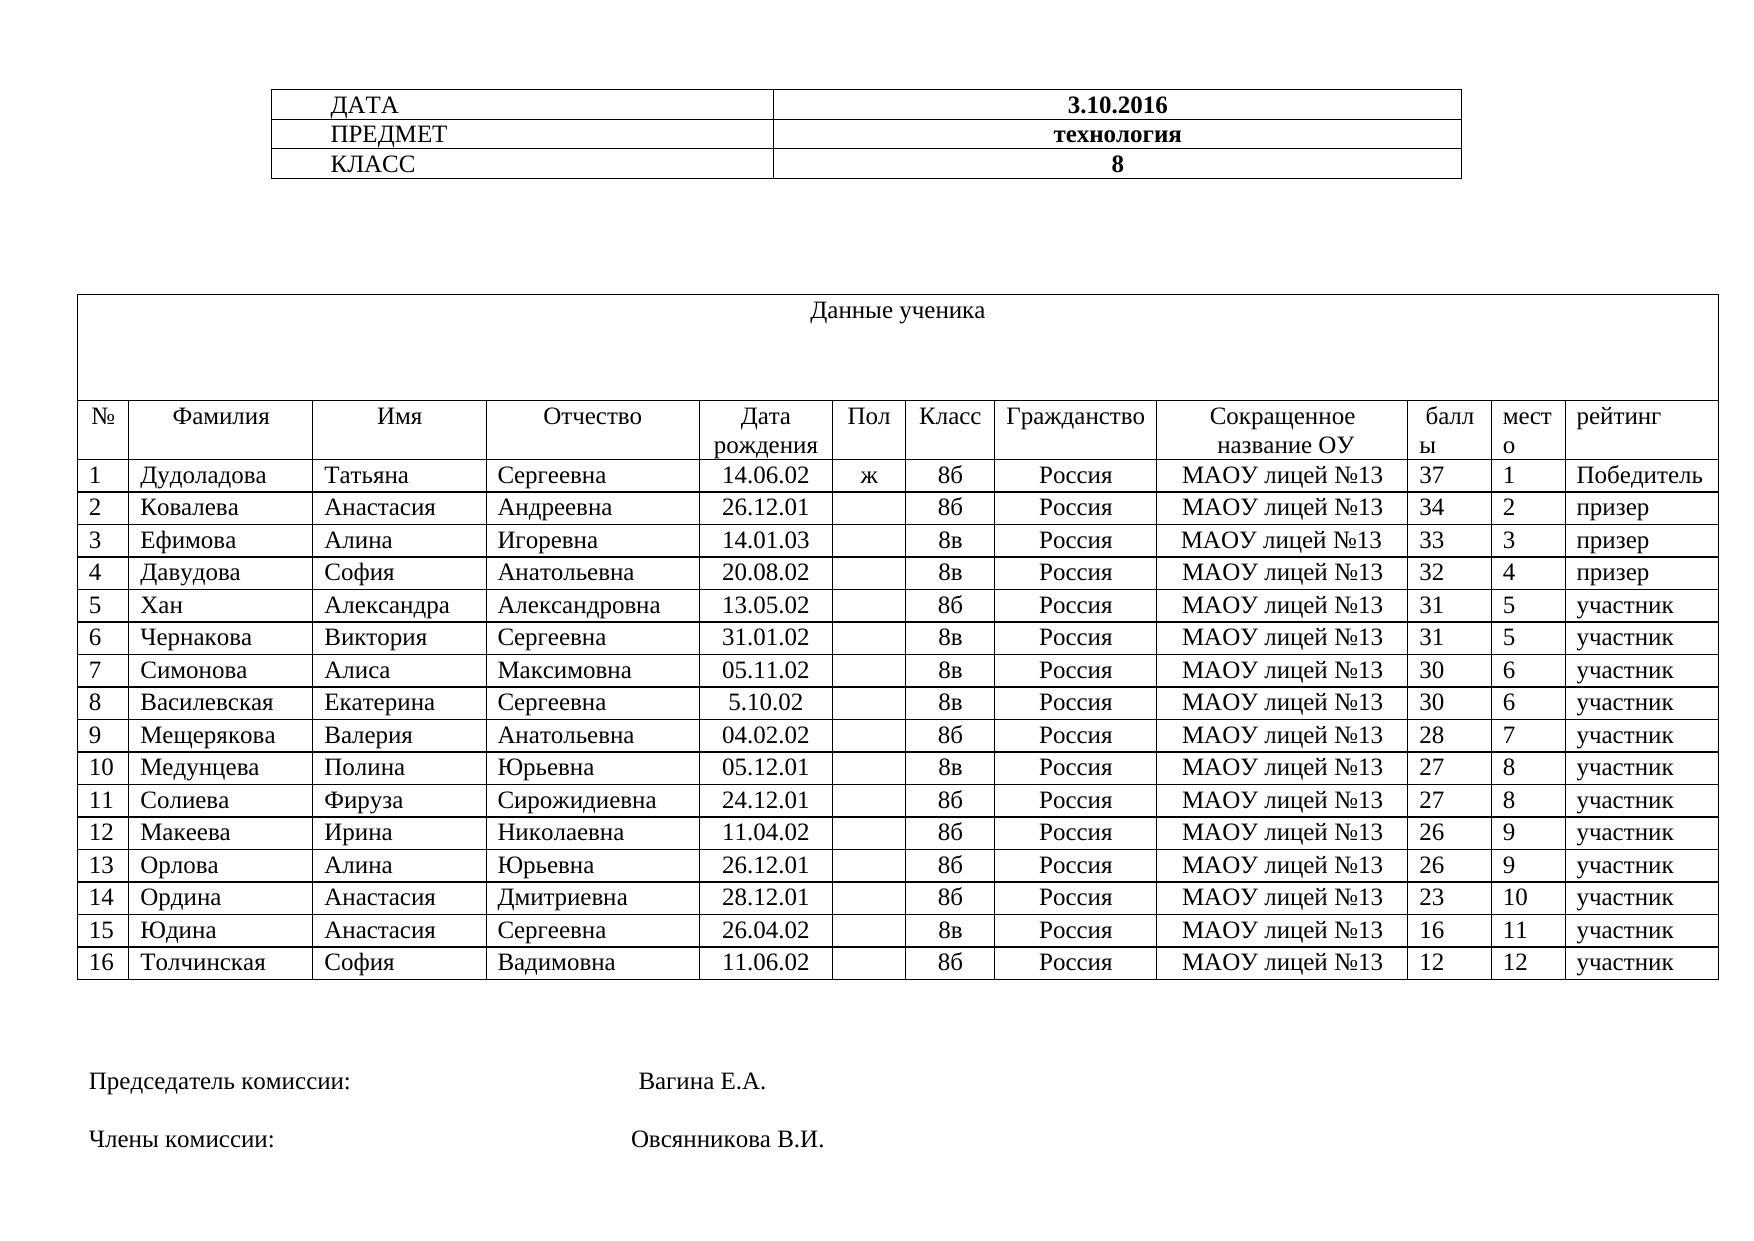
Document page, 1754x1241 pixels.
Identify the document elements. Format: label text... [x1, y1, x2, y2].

table_cell Россия [995, 818, 1156, 849]
table_cell 13.05.02 [700, 590, 832, 621]
table_cell Александровна [487, 590, 699, 621]
table_cell участник [1566, 818, 1718, 849]
table_cell 14.06.02 [700, 460, 832, 491]
table_cell участник [1566, 655, 1718, 686]
table_header Данные ученика [78, 295, 1718, 400]
table_cell 26 [1408, 818, 1491, 849]
table_cell 10 [1492, 883, 1565, 914]
table_cell Гражданство [995, 401, 1156, 459]
table_cell [833, 655, 905, 686]
table_cell Сергеевна [487, 460, 699, 491]
table_cell участник [1566, 720, 1718, 751]
table_cell МАОУ лицей №13 [1157, 785, 1407, 816]
table_cell 24.12.01 [700, 785, 832, 816]
table_cell 30 [1408, 655, 1491, 686]
table_cell 2 [1492, 493, 1565, 524]
table_cell [833, 688, 905, 719]
table_cell Вадимовна [487, 948, 699, 979]
table_cell [833, 915, 905, 946]
table_header ДАТА [272, 90, 773, 118]
table_cell 05.11.02 [700, 655, 832, 686]
table_cell МАОУ лицей №13 [1157, 948, 1407, 979]
table_cell участник [1566, 623, 1718, 654]
table_cell МАОУ лицей №13 [1157, 850, 1407, 881]
table_cell 11.06.02 [700, 948, 832, 979]
table_cell Полина [313, 753, 486, 784]
table_cell [833, 558, 905, 589]
table_cell КЛАСС [272, 149, 773, 178]
table_cell Сергеевна [487, 688, 699, 719]
table_cell [833, 525, 905, 556]
table_cell 16 [1408, 915, 1491, 946]
table_cell МАОУ лицей №13 [1157, 493, 1407, 524]
table_cell 37 [1408, 460, 1491, 491]
table_cell 1 [1492, 460, 1565, 491]
table_cell Отчество [487, 401, 699, 459]
table_cell 6 [78, 623, 128, 654]
table_cell 2 [78, 493, 128, 524]
table_cell Россия [995, 785, 1156, 816]
table_cell МАОУ лицей №13 [1157, 915, 1407, 946]
table_cell [833, 720, 905, 751]
table_cell 27 [1408, 753, 1491, 784]
table_cell МАОУ лицей №13 [1157, 818, 1407, 849]
table_cell 9 [1492, 818, 1565, 849]
table_cell Сергеевна [487, 623, 699, 654]
table_cell участник [1566, 883, 1718, 914]
table_cell Ковалева [129, 493, 312, 524]
table_cell [833, 883, 905, 914]
table_cell МАОУ лицей №13 [1157, 590, 1407, 621]
table_cell МАОУ лицей №13 [1157, 460, 1407, 491]
table_cell 8 [78, 688, 128, 719]
table_cell Симонова [129, 655, 312, 686]
table_cell 5.10.02 [700, 688, 832, 719]
table_cell Мещерякова [129, 720, 312, 751]
table_cell призер [1566, 525, 1718, 556]
table_cell Медунцева [129, 753, 312, 784]
table_cell участник [1566, 753, 1718, 784]
table_cell Сирожидиевна [487, 785, 699, 816]
table_cell Толчинская [129, 948, 312, 979]
table_cell Орлова [129, 850, 312, 881]
table_cell МАОУ лицей №13 [1157, 655, 1407, 686]
table_cell № [78, 401, 128, 459]
table_cell Пол [833, 401, 905, 459]
table_cell 3 [78, 525, 128, 556]
table_cell 8в [906, 688, 994, 719]
table_cell Россия [995, 655, 1156, 686]
table_cell [833, 850, 905, 881]
table_cell [833, 590, 905, 621]
table_cell 8в [906, 655, 994, 686]
table_cell 12 [1492, 948, 1565, 979]
table_cell 14.01.03 [700, 525, 832, 556]
table_cell 26 [1408, 850, 1491, 881]
table_cell 4 [1492, 558, 1565, 589]
table_cell Россия [995, 915, 1156, 946]
table_cell Анастасия [313, 493, 486, 524]
table_cell Алина [313, 850, 486, 881]
text Председатель комиссии: Вагина Е.А. [89, 1066, 1636, 1095]
table_cell Сергеевна [487, 915, 699, 946]
table_cell Имя [313, 401, 486, 459]
table_cell МАОУ лицей №13 [1157, 883, 1407, 914]
table_cell МАОУ лицей №13 [1157, 525, 1407, 556]
table_cell Алиса [313, 655, 486, 686]
table_cell Дмитриевна [487, 883, 699, 914]
table_cell Россия [995, 720, 1156, 751]
table_cell призер [1566, 558, 1718, 589]
table_cell Екатерина [313, 688, 486, 719]
table_cell 8б [906, 720, 994, 751]
table_cell 14 [78, 883, 128, 914]
table_header 3.10.2016 [774, 90, 1461, 118]
table_cell 9 [78, 720, 128, 751]
table_cell 8б [906, 493, 994, 524]
table_cell 1 [78, 460, 128, 491]
table_cell Россия [995, 525, 1156, 556]
table_cell Хан [129, 590, 312, 621]
table_cell [833, 753, 905, 784]
table_cell Россия [995, 460, 1156, 491]
table_cell МАОУ лицей №13 [1157, 720, 1407, 751]
table_cell [833, 785, 905, 816]
table_cell участник [1566, 915, 1718, 946]
table_cell 15 [78, 915, 128, 946]
table_cell баллы [1408, 401, 1491, 459]
table_cell 8б [906, 818, 994, 849]
table_cell 28.12.01 [700, 883, 832, 914]
table_cell Фируза [313, 785, 486, 816]
table_cell Андреевна [487, 493, 699, 524]
table_cell 05.12.01 [700, 753, 832, 784]
table_cell призер [1566, 493, 1718, 524]
table_cell Класс [906, 401, 994, 459]
table_cell Фамилия [129, 401, 312, 459]
table_cell место [1492, 401, 1565, 459]
table_cell 31 [1408, 623, 1491, 654]
table_cell рейтинг [1566, 401, 1718, 459]
table_cell Россия [995, 493, 1156, 524]
table_cell Татьяна [313, 460, 486, 491]
table_cell ПРЕДМЕТ [272, 120, 773, 148]
table_cell Юрьевна [487, 850, 699, 881]
table_cell [833, 818, 905, 849]
table_cell ж [833, 460, 905, 491]
table_cell Алина [313, 525, 486, 556]
table_cell 04.02.02 [700, 720, 832, 751]
table_cell 4 [78, 558, 128, 589]
table_cell технология [774, 120, 1461, 148]
table_cell 12 [1408, 948, 1491, 979]
table_cell участник [1566, 850, 1718, 881]
table_cell Россия [995, 558, 1156, 589]
table_cell 28 [1408, 720, 1491, 751]
table_cell 31.01.02 [700, 623, 832, 654]
table_cell [833, 948, 905, 979]
table_cell 8 [774, 149, 1461, 178]
table_cell Россия [995, 850, 1156, 881]
table_cell Россия [995, 883, 1156, 914]
table_cell Анатольевна [487, 720, 699, 751]
table_cell МАОУ лицей №13 [1157, 753, 1407, 784]
table_cell 32 [1408, 558, 1491, 589]
table_cell 8б [906, 460, 994, 491]
table_cell 8в [906, 915, 994, 946]
table_cell участник [1566, 948, 1718, 979]
table_cell 3 [1492, 525, 1565, 556]
table_cell 27 [1408, 785, 1491, 816]
table_cell 26.04.02 [700, 915, 832, 946]
table_cell 8б [906, 850, 994, 881]
table_cell 23 [1408, 883, 1491, 914]
table_cell Николаевна [487, 818, 699, 849]
table_cell 20.08.02 [700, 558, 832, 589]
table_cell Россия [995, 688, 1156, 719]
table_cell Ирина [313, 818, 486, 849]
table_cell [833, 493, 905, 524]
table_cell 8 [1492, 753, 1565, 784]
table_cell 31 [1408, 590, 1491, 621]
table_cell Василевская [129, 688, 312, 719]
table_cell Дудоладова [129, 460, 312, 491]
table_cell Солиева [129, 785, 312, 816]
table_cell 6 [1492, 655, 1565, 686]
table_cell 5 [1492, 590, 1565, 621]
table_cell Россия [995, 753, 1156, 784]
table_cell Ордина [129, 883, 312, 914]
table_cell 5 [1492, 623, 1565, 654]
table_cell 30 [1408, 688, 1491, 719]
table_cell 7 [78, 655, 128, 686]
table_cell Юрьевна [487, 753, 699, 784]
table_cell 34 [1408, 493, 1491, 524]
table_cell 12 [78, 818, 128, 849]
table_cell 5 [78, 590, 128, 621]
table_cell МАОУ лицей №13 [1157, 688, 1407, 719]
table_cell 8б [906, 883, 994, 914]
table_cell [833, 623, 905, 654]
table_cell Валерия [313, 720, 486, 751]
table_cell МАОУ лицей №13 [1157, 623, 1407, 654]
table_cell 11 [78, 785, 128, 816]
table_cell 26.12.01 [700, 850, 832, 881]
table_cell 26.12.01 [700, 493, 832, 524]
table_cell Победитель [1566, 460, 1718, 491]
table_cell 8в [906, 558, 994, 589]
table_cell Максимовна [487, 655, 699, 686]
table_cell участник [1566, 688, 1718, 719]
table_cell 8б [906, 590, 994, 621]
table_cell участник [1566, 590, 1718, 621]
table_cell Ефимова [129, 525, 312, 556]
table_cell 16 [78, 948, 128, 979]
table_cell 6 [1492, 688, 1565, 719]
table_cell Виктория [313, 623, 486, 654]
table_cell 11 [1492, 915, 1565, 946]
table_cell Россия [995, 590, 1156, 621]
table_cell Юдина [129, 915, 312, 946]
table_cell 8б [906, 785, 994, 816]
table_cell София [313, 558, 486, 589]
table_cell 8б [906, 948, 994, 979]
text Члены комиссии: Овсянникова В.И. [89, 1124, 1636, 1152]
table_cell Анастасия [313, 915, 486, 946]
table_cell МАОУ лицей №13 [1157, 558, 1407, 589]
table_cell Дата рождения [700, 401, 832, 459]
table_cell Александра [313, 590, 486, 621]
table_cell 13 [78, 850, 128, 881]
table_cell Игоревна [487, 525, 699, 556]
table_cell Анастасия [313, 883, 486, 914]
table_cell участник [1566, 785, 1718, 816]
table_cell 8 [1492, 785, 1565, 816]
table_cell 9 [1492, 850, 1565, 881]
table_cell Сокращенное название ОУ [1157, 401, 1407, 459]
table_cell 8в [906, 525, 994, 556]
table_cell 11.04.02 [700, 818, 832, 849]
table_cell 7 [1492, 720, 1565, 751]
table_cell 10 [78, 753, 128, 784]
table_cell Россия [995, 623, 1156, 654]
table_cell Макеева [129, 818, 312, 849]
table_cell Давудова [129, 558, 312, 589]
table_cell Чернакова [129, 623, 312, 654]
table_cell Анатольевна [487, 558, 699, 589]
table_cell 8в [906, 623, 994, 654]
table_cell София [313, 948, 486, 979]
table_cell Россия [995, 948, 1156, 979]
table_cell 8в [906, 753, 994, 784]
table_cell 33 [1408, 525, 1491, 556]
